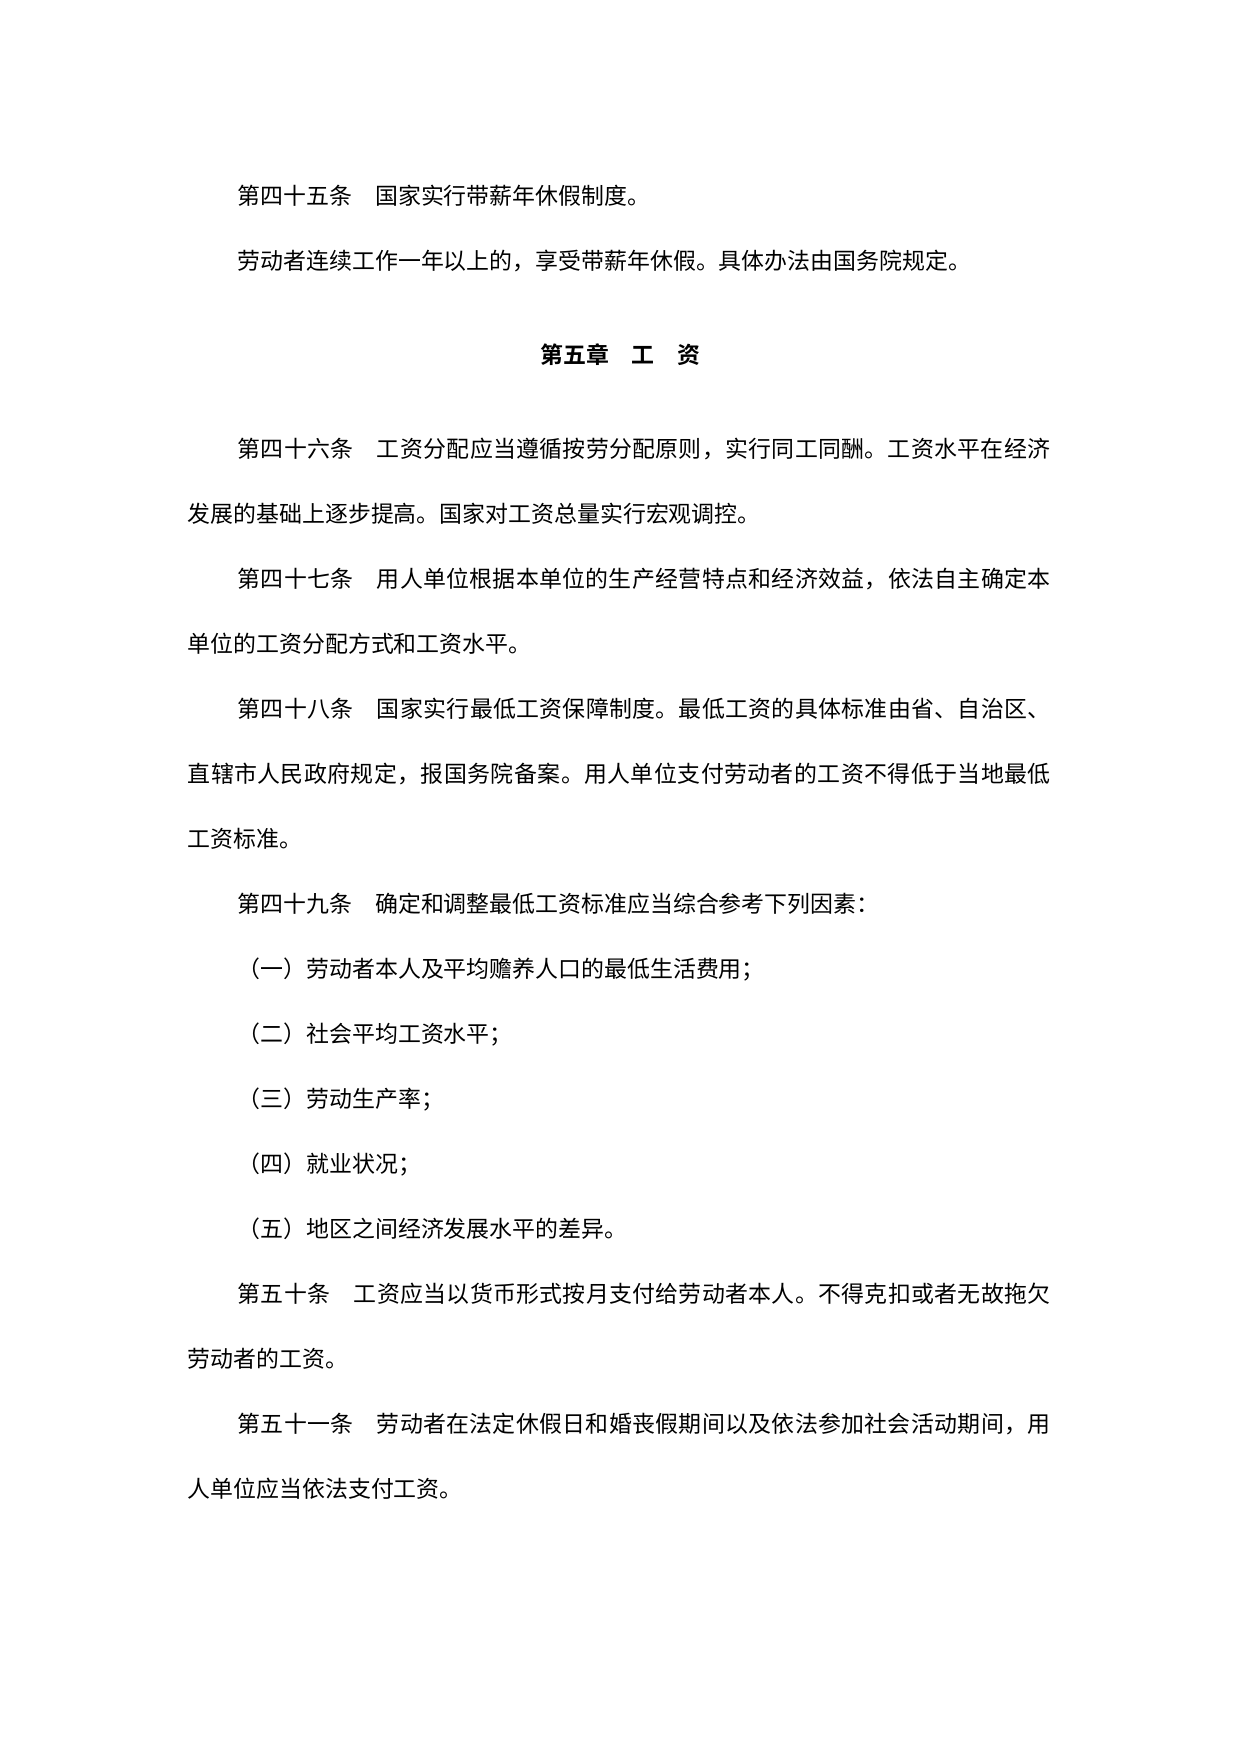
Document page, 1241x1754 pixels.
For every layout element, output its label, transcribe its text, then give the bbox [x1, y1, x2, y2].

text 第四十八条 国家实行最低工资保障制度。最低工资的具体标准由省、自治区、直辖市人民政府规定，报国务院备案。用人单位支付劳动者的工资不得低于当地最低工资标准。 [187, 675, 1053, 870]
text 第四十六条 工资分配应当遵循按劳分配原则，实行同工同酬。工资水平在经济发展的基础上逐步提高。国家对工资总量实行宏观调控。 [187, 415, 1053, 545]
text 第四十五条 国家实行带薪年休假制度。 [187, 162, 1053, 227]
text 第五十一条 劳动者在法定休假日和婚丧假期间以及依法参加社会活动期间，用人单位应当依法支付工资。 [187, 1390, 1053, 1520]
text 第四十七条 用人单位根据本单位的生产经营特点和经济效益，依法自主确定本单位的工资分配方式和工资水平。 [187, 545, 1053, 675]
text （一）劳动者本人及平均赡养人口的最低生活费用； [187, 935, 1053, 1000]
text 第五十条 工资应当以货币形式按月支付给劳动者本人。不得克扣或者无故拖欠劳动者的工资。 [187, 1260, 1053, 1390]
text （三）劳动生产率； [187, 1065, 1053, 1130]
text 劳动者连续工作一年以上的，享受带薪年休假。具体办法由国务院规定。 [187, 227, 1053, 292]
text 第四十九条 确定和调整最低工资标准应当综合参考下列因素： [187, 870, 1053, 935]
text （二）社会平均工资水平； [187, 1000, 1053, 1065]
text （五）地区之间经济发展水平的差异。 [187, 1195, 1053, 1260]
text （四）就业状况； [187, 1130, 1053, 1195]
text 第五章 工 资 [187, 321, 1053, 386]
